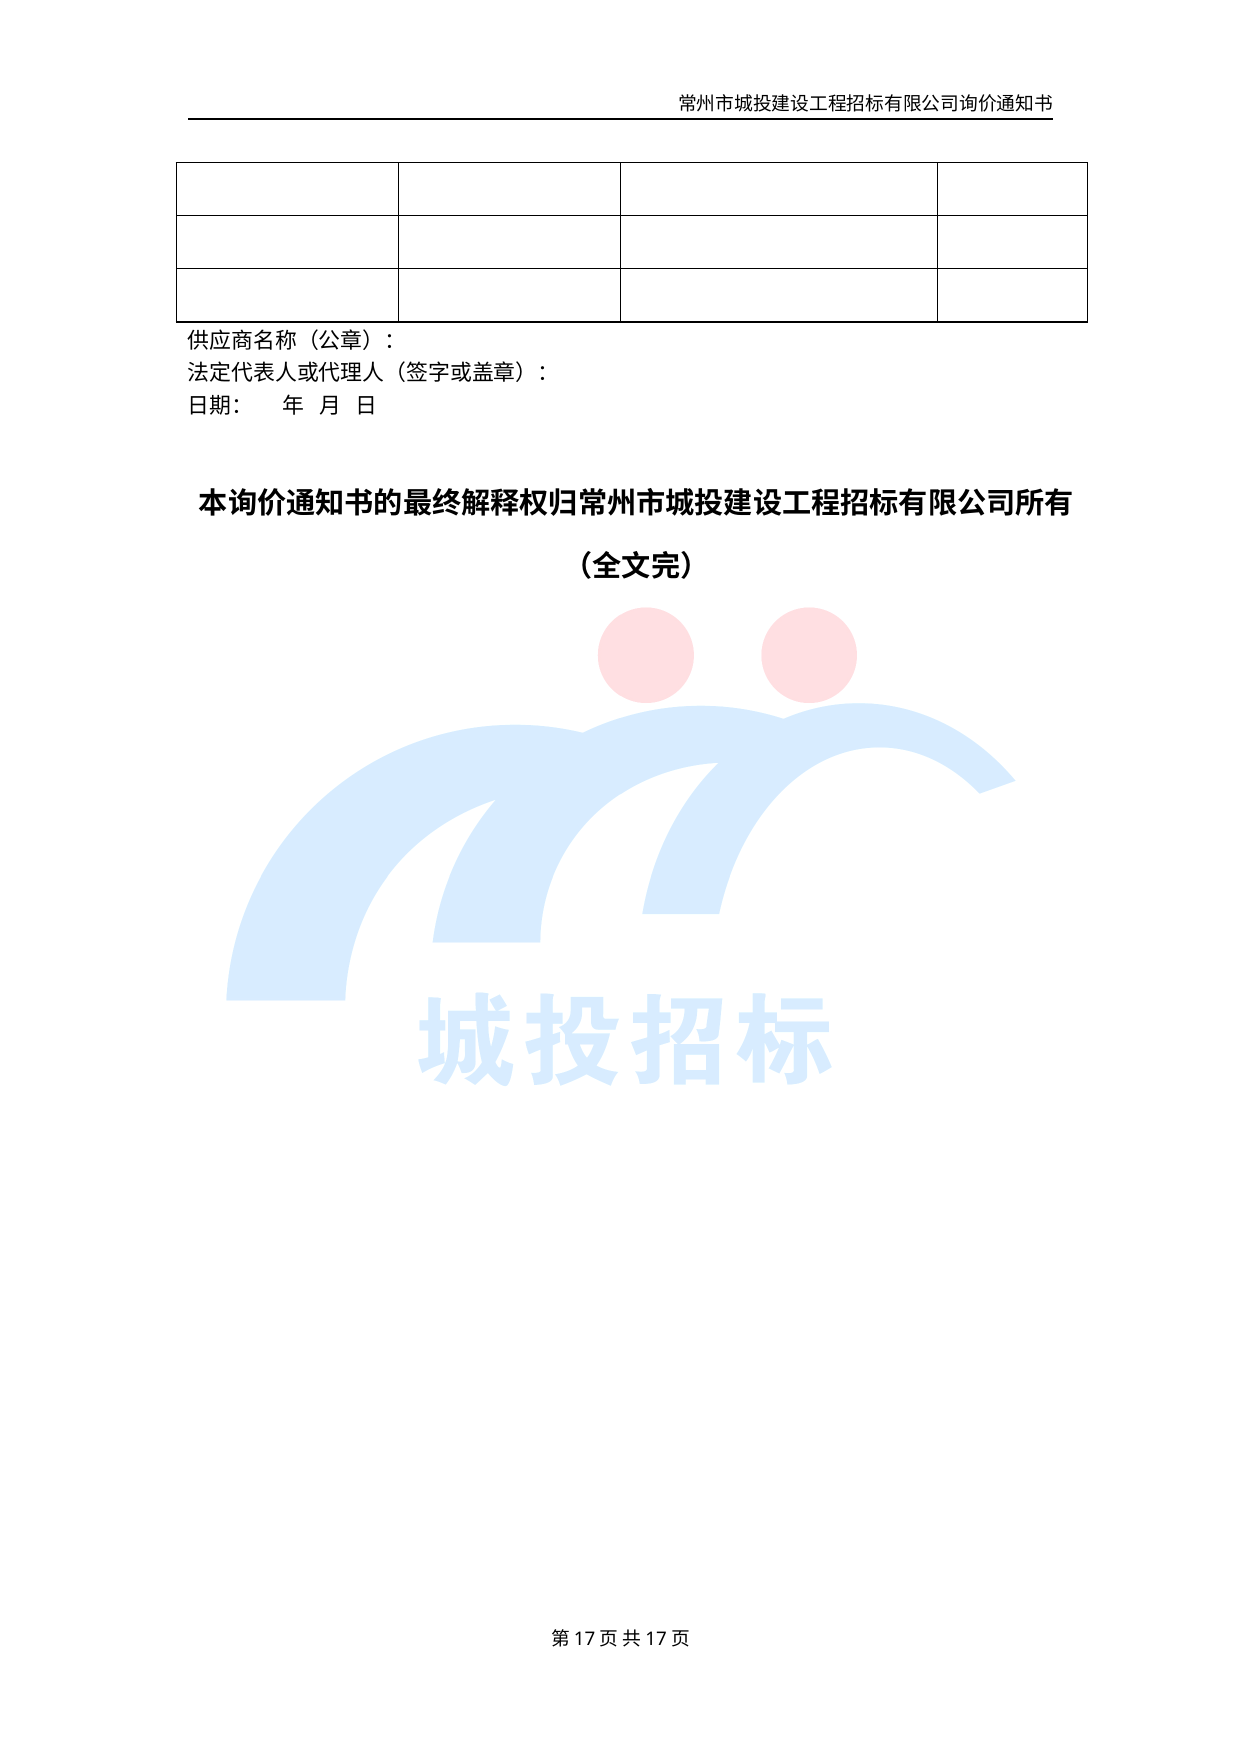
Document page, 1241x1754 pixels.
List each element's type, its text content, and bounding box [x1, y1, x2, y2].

table_cell [621, 216, 937, 268]
table_cell [621, 163, 937, 215]
text 本询价通知书的最终解释权归常州市城投建设工程招标有限公司所有 [187, 479, 1085, 522]
table_cell [938, 269, 1087, 321]
text 供应商名称（公章）： [187, 323, 1053, 355]
table_cell [177, 163, 398, 215]
table_cell [177, 216, 398, 268]
table_cell [399, 269, 620, 321]
text （全文完） [187, 543, 1085, 585]
text 法定代表人或代理人（签字或盖章）： [187, 355, 1053, 387]
text 日期： 年 月 日 [187, 387, 1053, 420]
table_cell [177, 269, 398, 321]
table_cell [399, 216, 620, 268]
table_cell [938, 163, 1087, 215]
table_cell [938, 216, 1087, 268]
table_cell [621, 269, 937, 321]
table_cell [399, 163, 620, 215]
